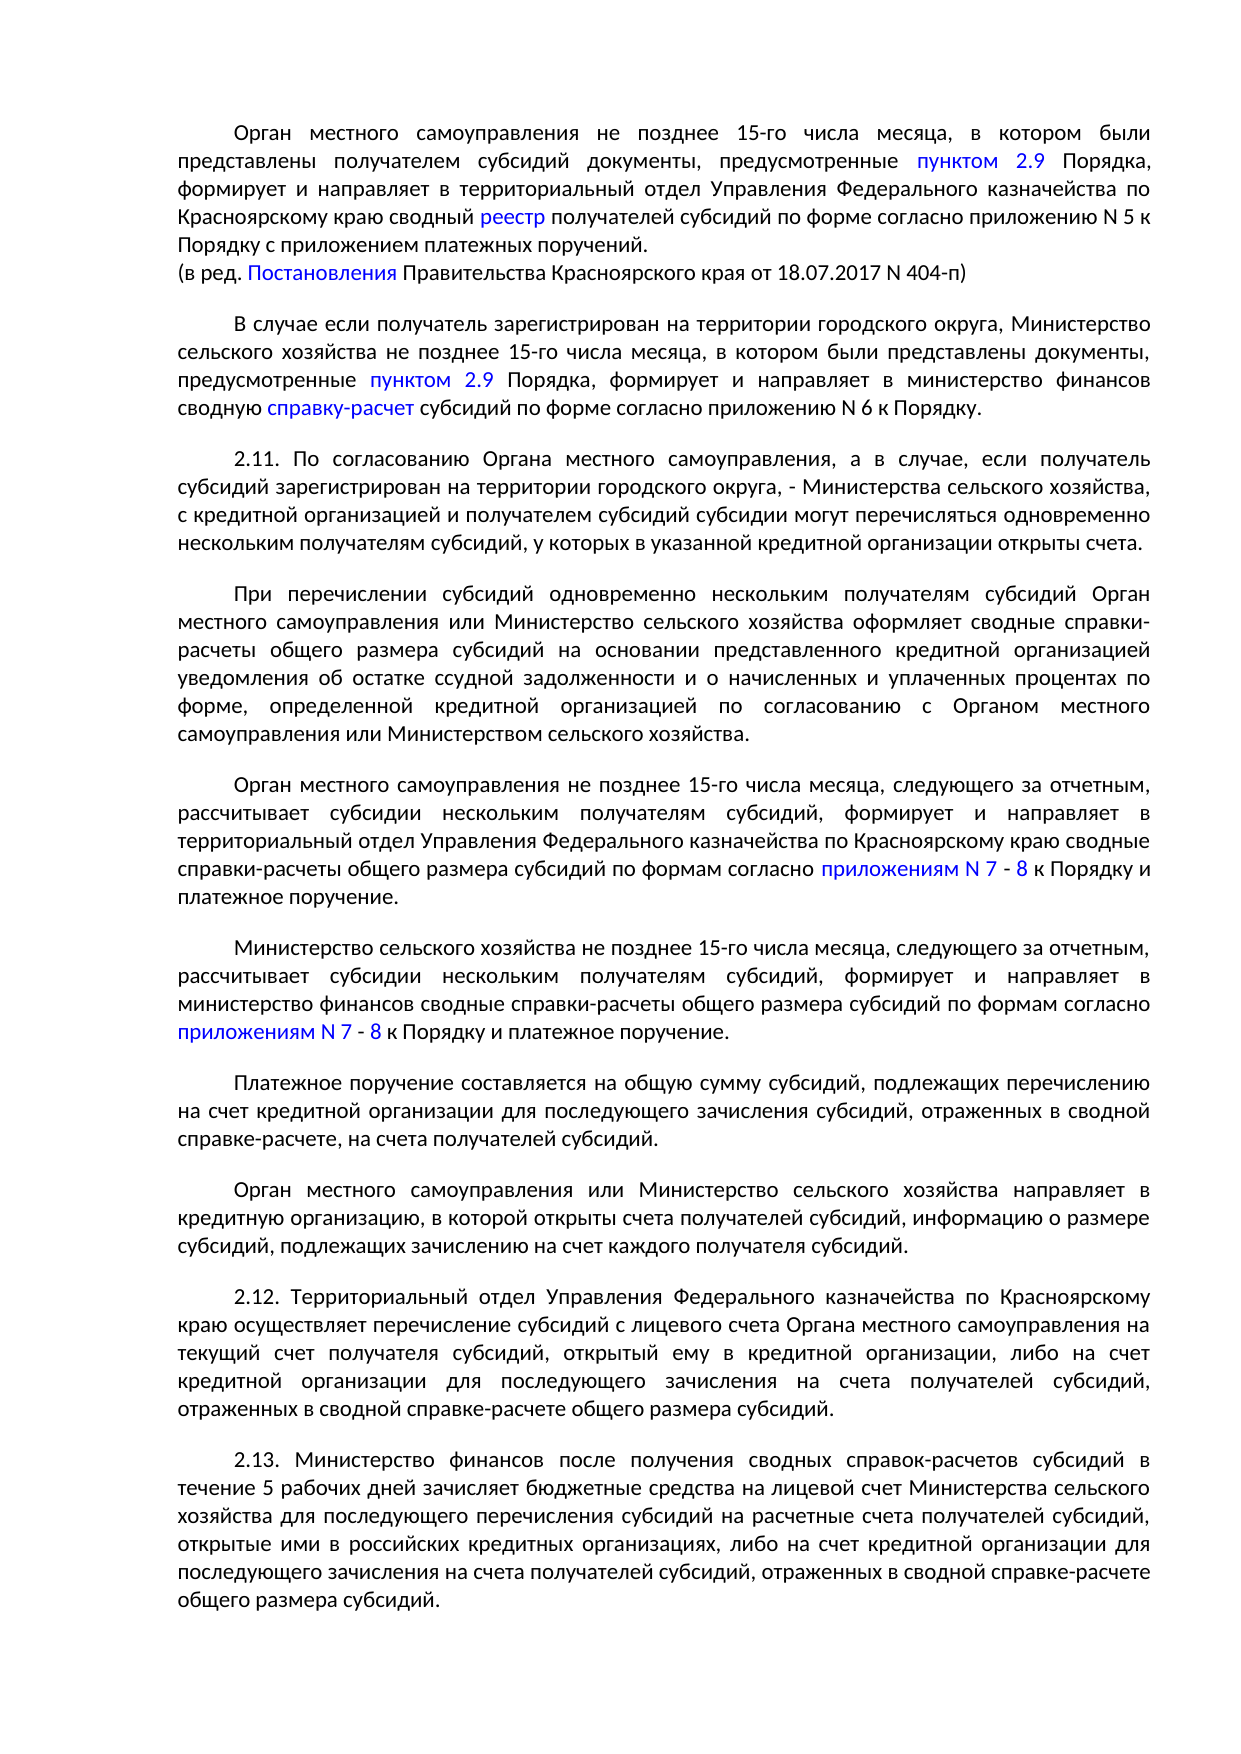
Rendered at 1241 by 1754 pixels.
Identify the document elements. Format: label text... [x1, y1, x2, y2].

text Орган местного самоуправления или Министерство сельского хозяйства направляет в кредитную организацию, в которой открыты счета получателей субсидий, информацию о размере субсидий, подлежащих зачислению на счет каждого получателя субсидий. [177, 1175, 1152, 1259]
text 2.13. Министерство финансов после получения сводных справок-расчетов субсидий в течение 5 рабочих дней зачисляет бюджетные средства на лицевой счет Министерства сельского хозяйства для последующего перечисления субсидий на расчетные счета получателей субсидий, открытые ими в российских кредитных организациях, либо на счет кредитной организации для последующего зачисления на счета получателей субсидий, отраженных в сводной справке-расчете общего размера субсидий. [177, 1445, 1152, 1613]
text Платежное поручение составляется на общую сумму субсидий, подлежащих перечислению на счет кредитной организации для последующего зачисления субсидий, отраженных в сводной справке-расчете, на счета получателей субсидий. [177, 1068, 1152, 1152]
text При перечислении субсидий одновременно нескольким получателям субсидий Орган местного самоуправления или Министерство сельского хозяйства оформляет сводные справки-расчеты общего размера субсидий на основании представленного кредитной организацией уведомления об остатке ссудной задолженности и о начисленных и уплаченных процентах по форме, определенной кредитной организацией по согласованию с Органом местного самоуправления или Министерством сельского хозяйства. [177, 579, 1152, 747]
text Орган местного самоуправления не позднее 15-го числа месяца, в котором были представлены получателем субсидий документы, предусмотренные пунктом 2.9 Порядка, формирует и направляет в территориальный отдел Управления Федерального казначейства по Красноярскому краю сводный реестр получателей субсидий по форме согласно приложению N 5 к Порядку с приложением платежных поручений. [177, 118, 1152, 258]
text 2.11. По согласованию Органа местного самоуправления, а в случае, если получатель субсидий зарегистрирован на территории городского округа, - Министерства сельского хозяйства, с кредитной организацией и получателем субсидий субсидии могут перечисляться одновременно нескольким получателям субсидий, у которых в указанной кредитной организации открыты счета. [177, 444, 1152, 556]
text Министерство сельского хозяйства не позднее 15-го числа месяца, следующего за отчетным, рассчитывает субсидии нескольким получателям субсидий, формирует и направляет в министерство финансов сводные справки-расчеты общего размера субсидий по формам согласно приложениям N 7 - 8 к Порядку и платежное поручение. [177, 933, 1152, 1045]
text (в ред. Постановления Правительства Красноярского края от 18.07.2017 N 404-п) [177, 258, 1152, 286]
text Орган местного самоуправления не позднее 15-го числа месяца, следующего за отчетным, рассчитывает субсидии нескольким получателям субсидий, формирует и направляет в территориальный отдел Управления Федерального казначейства по Красноярскому краю сводные справки-расчеты общего размера субсидий по формам согласно приложениям N 7 - 8 к Порядку и платежное поручение. [177, 770, 1152, 910]
text В случае если получатель зарегистрирован на территории городского округа, Министерство сельского хозяйства не позднее 15-го числа месяца, в котором были представлены документы, предусмотренные пунктом 2.9 Порядка, формирует и направляет в министерство финансов сводную справку-расчет субсидий по форме согласно приложению N 6 к Порядку. [177, 309, 1152, 421]
text 2.12. Территориальный отдел Управления Федерального казначейства по Красноярскому краю осуществляет перечисление субсидий с лицевого счета Органа местного самоуправления на текущий счет получателя субсидий, открытый ему в кредитной организации, либо на счет кредитной организации для последующего зачисления на счета получателей субсидий, отраженных в сводной справке-расчете общего размера субсидий. [177, 1282, 1152, 1422]
